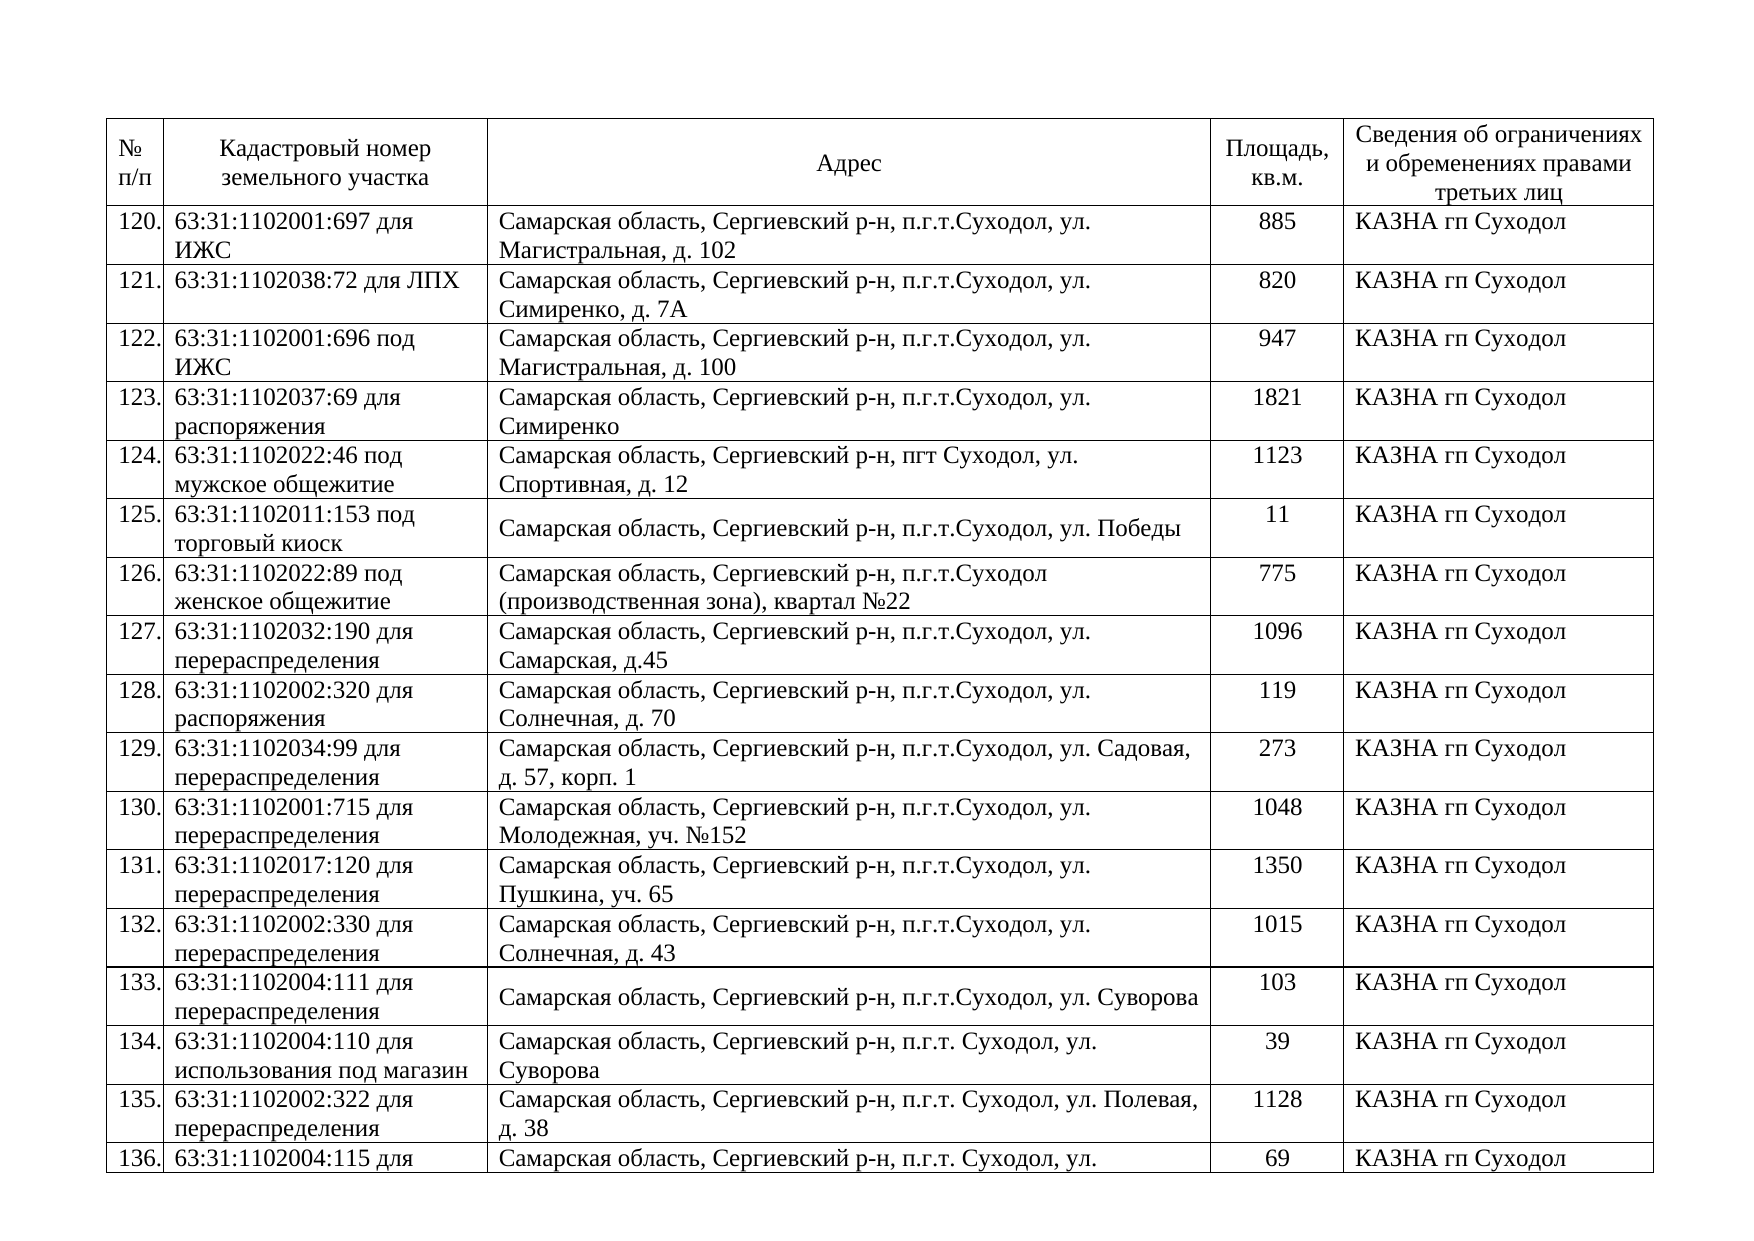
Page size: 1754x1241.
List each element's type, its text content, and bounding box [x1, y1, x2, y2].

table_cell КАЗНА гп Суходол [1344, 324, 1653, 381]
table_cell [107, 324, 163, 381]
table_cell Самарская область, Сергиевский р-н, п.г.т.Суходол, ул. Солнечная, д. 70 [488, 675, 1210, 732]
table_cell [107, 850, 163, 908]
table_cell Самарская область, Сергиевский р-н, пгт Суходол, ул. Спортивная, д. 12 [488, 441, 1210, 498]
table_cell 63:31:1102034:99 для перераспределения [164, 733, 487, 791]
table_cell [107, 1143, 163, 1172]
table_cell 1350 [1211, 850, 1343, 908]
table_cell Самарская область, Сергиевский р-н, п.г.т. Суходол, ул. Полевая, д. 38 [488, 1085, 1210, 1142]
table_cell [107, 909, 163, 966]
table_cell 63:31:1102038:72 для ЛПХ [164, 265, 487, 322]
table_cell [107, 206, 163, 264]
table_cell 63:31:1102002:320 для распоряжения [164, 675, 487, 732]
table_cell КАЗНА гп Суходол [1344, 968, 1653, 1025]
table_cell КАЗНА гп Суходол [1344, 675, 1653, 732]
table_cell КАЗНА гп Суходол [1344, 792, 1653, 849]
table_cell 1123 [1211, 441, 1343, 498]
table_cell Самарская область, Сергиевский р-н, п.г.т.Суходол, ул. Солнечная, д. 43 [488, 909, 1210, 966]
table_cell КАЗНА гп Суходол [1344, 850, 1653, 908]
table_cell Самарская область, Сергиевский р-н, п.г.т.Суходол, ул. Магистральная, д. 100 [488, 324, 1210, 381]
table_cell 11 [1211, 499, 1343, 557]
table_cell Самарская область, Сергиевский р-н, п.г.т.Суходол, ул. Пушкина, уч. 65 [488, 850, 1210, 908]
table_cell Самарская область, Сергиевский р-н, п.г.т.Суходол, ул. Молодежная, уч. №152 [488, 792, 1210, 849]
table_cell [107, 792, 163, 849]
table_cell КАЗНА гп Суходол [1344, 382, 1653, 439]
table_cell Самарская область, Сергиевский р-н, п.г.т.Суходол, ул. Симиренко, д. 7А [488, 265, 1210, 322]
table_cell [107, 616, 163, 674]
table_cell 63:31:1102017:120 для перераспределения [164, 850, 487, 908]
table_cell 820 [1211, 265, 1343, 322]
table_cell КАЗНА гп Суходол [1344, 499, 1653, 557]
table_cell 63:31:1102004:111 для перераспределения [164, 968, 487, 1025]
table_cell 63:31:1102001:697 для ИЖС [164, 206, 487, 264]
table_cell КАЗНА гп Суходол [1344, 1085, 1653, 1142]
table_cell [107, 968, 163, 1025]
table_cell 63:31:1102022:46 под мужское общежитие [164, 441, 487, 498]
table_cell КАЗНА гп Суходол [1344, 441, 1653, 498]
table_cell КАЗНА гп Суходол [1344, 265, 1653, 322]
table_cell КАЗНА гп Суходол [1344, 909, 1653, 966]
table_cell 119 [1211, 675, 1343, 732]
table_cell Самарская область, Сергиевский р-н, п.г.т.Суходол, ул. Магистральная, д. 102 [488, 206, 1210, 264]
table_cell 1128 [1211, 1085, 1343, 1142]
table_cell 63:31:1102032:190 для перераспределения [164, 616, 487, 674]
table_cell 775 [1211, 558, 1343, 615]
table_cell 947 [1211, 324, 1343, 381]
table_cell 885 [1211, 206, 1343, 264]
table_cell 63:31:1102004:115 для перераспределения [164, 1143, 487, 1172]
table_header Кадастровый номер земельного участка [164, 119, 487, 205]
table_cell 103 [1211, 968, 1343, 1025]
table_header Сведения об ограничениях и обременениях правами третьих лиц [1344, 119, 1653, 205]
table_header Площадь, кв.м. [1211, 119, 1343, 205]
table_cell 1015 [1211, 909, 1343, 966]
table_cell 1821 [1211, 382, 1343, 439]
table_header № п/п [107, 119, 163, 205]
table_cell 63:31:1102037:69 для распоряжения [164, 382, 487, 439]
table_cell Самарская область, Сергиевский р-н, п.г.т.Суходол, ул. Суворова [488, 968, 1210, 1025]
table_cell 63:31:1102001:715 для перераспределения [164, 792, 487, 849]
table_cell КАЗНА гп Суходол [1344, 616, 1653, 674]
table_cell 63:31:1102002:322 для перераспределения [164, 1085, 487, 1142]
table_cell 69 [1211, 1143, 1343, 1172]
table_cell [107, 675, 163, 732]
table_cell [488, 1026, 1210, 1083]
table_cell 1048 [1211, 792, 1343, 849]
table_cell 63:31:1102001:696 под ИЖС [164, 324, 487, 381]
table_header Адрес [488, 119, 1210, 205]
table_cell Самарская область, Сергиевский р-н, п.г.т.Суходол, ул. Симиренко [488, 382, 1210, 439]
table_cell Самарская область, Сергиевский р-н, п.г.т.Суходол, ул. Садовая, д. 57, корп. 1 [488, 733, 1210, 791]
table_cell [107, 382, 163, 439]
table_cell КАЗНА гп Суходол [1344, 1143, 1653, 1172]
table_cell 1096 [1211, 616, 1343, 674]
table_cell [107, 499, 163, 557]
table_cell [107, 558, 163, 615]
table_cell 63:31:1102022:89 под женское общежитие [164, 558, 487, 615]
table_cell [107, 265, 163, 322]
table_cell Самарская область, Сергиевский р-н, п.г.т.Суходол, ул. Победы [488, 499, 1210, 557]
table_cell Самарская область, Сергиевский р-н, п.г.т.Суходол (производственная зона), квартал №22 [488, 558, 1210, 615]
table_cell [107, 1085, 163, 1142]
table_cell 39 [1211, 1026, 1343, 1083]
table_cell Самарская область, Сергиевский р-н, п.г.т.Суходол, ул. Самарская, д.45 [488, 616, 1210, 674]
table_cell КАЗНА гп Суходол [1344, 558, 1653, 615]
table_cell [488, 1143, 1210, 1172]
table_cell 63:31:1102011:153 под торговый киоск [164, 499, 487, 557]
table_cell КАЗНА гп Суходол [1344, 1026, 1653, 1083]
table_cell [107, 441, 163, 498]
table_cell 63:31:1102004:110 для использования под магазин [164, 1026, 487, 1083]
table_cell [107, 733, 163, 791]
table_cell КАЗНА гп Суходол [1344, 733, 1653, 791]
table_cell 273 [1211, 733, 1343, 791]
table_cell 63:31:1102002:330 для перераспределения [164, 909, 487, 966]
table_cell КАЗНА гп Суходол [1344, 206, 1653, 264]
table_cell [107, 1026, 163, 1083]
